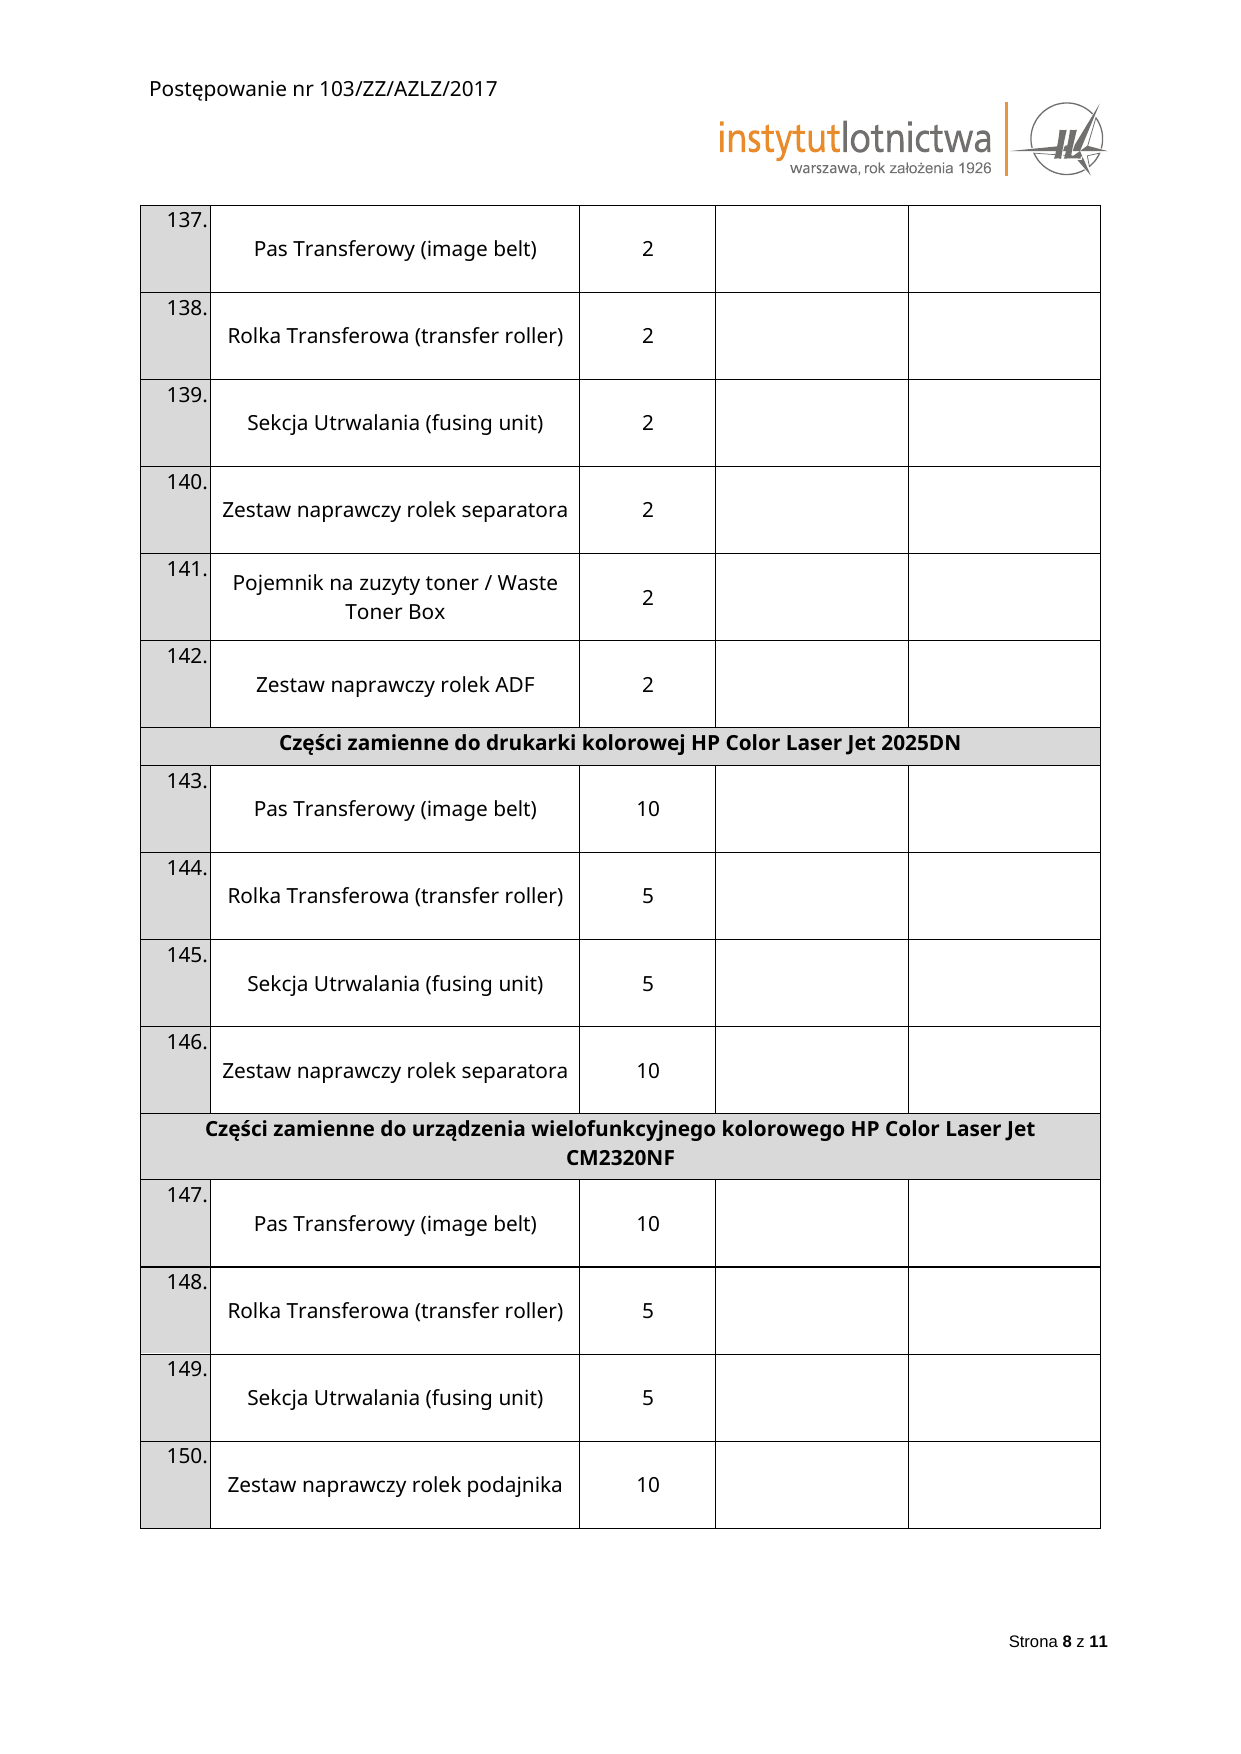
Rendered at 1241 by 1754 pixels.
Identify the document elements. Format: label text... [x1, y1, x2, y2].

table_cell Pas Transferowy (image belt) [211, 1180, 579, 1266]
table_cell [141, 293, 210, 379]
table_cell [909, 206, 1100, 292]
table_cell [909, 467, 1100, 553]
table_cell Rolka Transferowa (transfer roller) [211, 853, 579, 939]
table_cell 10 [580, 1442, 715, 1528]
table_cell 10 [580, 766, 715, 852]
table_cell Rolka Transferowa (transfer roller) [211, 1268, 579, 1353]
table_cell [141, 1027, 210, 1113]
table_cell [716, 467, 908, 553]
table_cell [909, 1180, 1100, 1266]
table_cell [716, 1027, 908, 1113]
table_cell [909, 380, 1100, 466]
table_cell 2 [580, 293, 715, 379]
table_cell [716, 766, 908, 852]
table_cell Sekcja Utrwalania (fusing unit) [211, 380, 579, 466]
table_cell [141, 1442, 210, 1528]
table_cell [909, 641, 1100, 727]
table_cell [141, 1268, 210, 1353]
table_cell Zestaw naprawczy rolek separatora [211, 467, 579, 553]
table_cell 2 [580, 380, 715, 466]
table_cell [141, 766, 210, 852]
table_cell Sekcja Utrwalania (fusing unit) [211, 1355, 579, 1441]
table_cell [909, 1442, 1100, 1528]
table_cell [716, 554, 908, 640]
table_cell [141, 1355, 210, 1441]
table_cell [909, 554, 1100, 640]
table_cell 5 [580, 1355, 715, 1441]
table_cell Rolka Transferowa (transfer roller) [211, 293, 579, 379]
table_cell [716, 641, 908, 727]
table_cell [909, 766, 1100, 852]
table_cell Pas Transferowy (image belt) [211, 206, 579, 292]
table_cell [716, 1442, 908, 1528]
table_cell [141, 206, 210, 292]
table_cell 2 [580, 641, 715, 727]
table_cell [716, 853, 908, 939]
table_cell Zestaw naprawczy rolek ADF [211, 641, 579, 727]
table_cell [716, 940, 908, 1026]
table_cell [909, 1027, 1100, 1113]
table_cell Pojemnik na zuzyty toner / Waste Toner Box [211, 554, 579, 640]
table_cell [141, 940, 210, 1026]
table_cell [141, 641, 210, 727]
table_cell 5 [580, 1268, 715, 1353]
table_cell 10 [580, 1180, 715, 1266]
table_cell [909, 293, 1100, 379]
table_cell [141, 380, 210, 466]
table_cell [909, 1268, 1100, 1353]
table_cell Pas Transferowy (image belt) [211, 766, 579, 852]
table_cell [909, 1355, 1100, 1441]
table_cell [716, 206, 908, 292]
table_cell [141, 467, 210, 553]
table_cell [909, 853, 1100, 939]
table_cell [716, 1180, 908, 1266]
table_cell Części zamienne do drukarki kolorowej HP Color Laser Jet 2025DN [141, 728, 1100, 765]
table_cell 5 [580, 853, 715, 939]
table_cell 10 [580, 1027, 715, 1113]
table_cell Części zamienne do urządzenia wielofunkcyjnego kolorowego HP Color Laser Jet CM2320NF [141, 1114, 1100, 1179]
table_cell Zestaw naprawczy rolek separatora [211, 1027, 579, 1113]
table_cell 2 [580, 467, 715, 553]
table_cell [141, 853, 210, 939]
table_cell [909, 940, 1100, 1026]
table_cell Sekcja Utrwalania (fusing unit) [211, 940, 579, 1026]
table_cell 5 [580, 940, 715, 1026]
table_cell 2 [580, 554, 715, 640]
table_cell [716, 293, 908, 379]
table_cell [716, 1355, 908, 1441]
table_cell [716, 1268, 908, 1353]
table_cell [141, 554, 210, 640]
table_cell 2 [580, 206, 715, 292]
table_cell [716, 380, 908, 466]
table_cell Zestaw naprawczy rolek podajnika [211, 1442, 579, 1528]
table_cell [141, 1180, 210, 1266]
